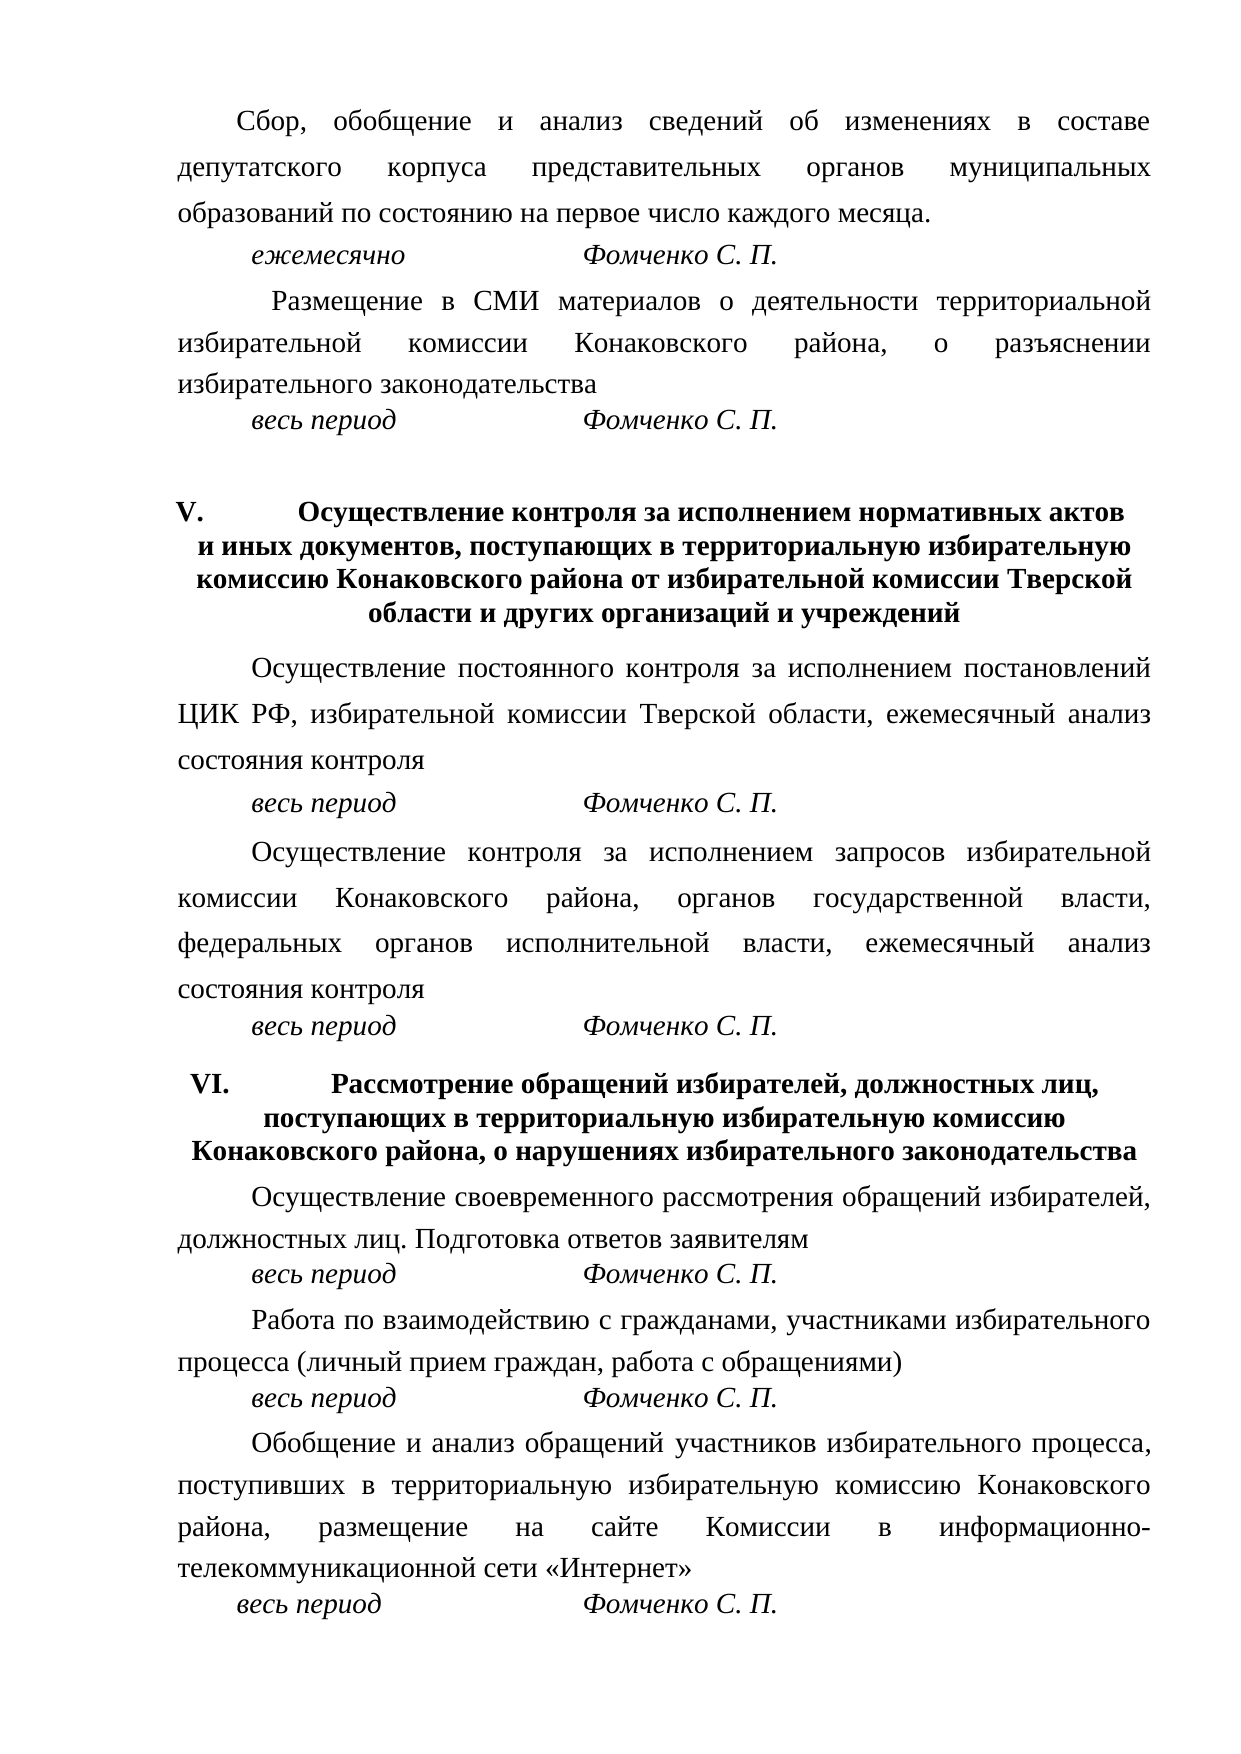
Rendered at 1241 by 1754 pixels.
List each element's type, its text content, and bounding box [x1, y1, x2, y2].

table_header весь период [177, 785, 571, 818]
table_header весь период [177, 1380, 571, 1413]
text Размещение в СМИ материалов о деятельности территориальной избирательной комиссии Конаковского района, о разъяснении избирательного законодательства [177, 277, 1152, 402]
list Осуществление контроля за исполнением нормативных актов [177, 494, 1152, 528]
text поступающих в территориальную избирательную комиссию Конаковского района, о нарушениях избирательного законодательства [177, 1100, 1152, 1167]
text и иных документов, поступающих в территориальную избирательную комиссию Конаковского района от избирательной комиссии Тверской области и других организаций и учреждений [177, 528, 1152, 628]
table_header Фомченко С. П. [571, 238, 1171, 271]
text Сбор, обобщение и анализ сведений об изменениях в составе депутатского корпуса представительных органов муниципальных образований по состоянию на первое число каждого месяца. [177, 94, 1152, 231]
list Рассмотрение обращений избирателей, должностных лиц, [177, 1066, 1152, 1100]
table_header Фомченко С. П. [571, 1586, 1171, 1620]
table_header весь период [177, 1586, 571, 1620]
table_header Фомченко С. П. [571, 402, 1167, 469]
table_header Фомченко С. П. [571, 1257, 1167, 1290]
table_header весь период [177, 402, 571, 469]
text Осуществление контроля за исполнением запросов избирательной комиссии Конаковского района, органов государственной власти, федеральных органов исполнительной власти, ежемесячный анализ состояния контроля [177, 824, 1152, 1008]
table_header Фомченко С. П. [571, 1008, 1167, 1041]
text Осуществление постоянного контроля за исполнением постановлений ЦИК РФ, избирательной комиссии Тверской области, ежемесячный анализ состояния контроля [177, 641, 1152, 778]
table_header Фомченко С. П. [571, 785, 1167, 818]
table_header весь период [177, 1257, 571, 1290]
text Осуществление своевременного рассмотрения обращений избирателей, должностных лиц. Подготовка ответов заявителям [177, 1173, 1152, 1257]
table_header весь период [177, 1008, 571, 1041]
text Обобщение и анализ обращений участников избирательного процесса, поступивших в территориальную избирательную комиссию Конаковского района, размещение на сайте Комиссии в информационно-телекоммуникационной сети «Интернет» [177, 1419, 1152, 1586]
table_header ежемесячно [177, 238, 571, 271]
table_header Фомченко С. П. [571, 1380, 1167, 1413]
text Работа по взаимодействию с гражданами, участниками избирательного процесса (личный прием граждан, работа с обращениями) [177, 1296, 1152, 1380]
